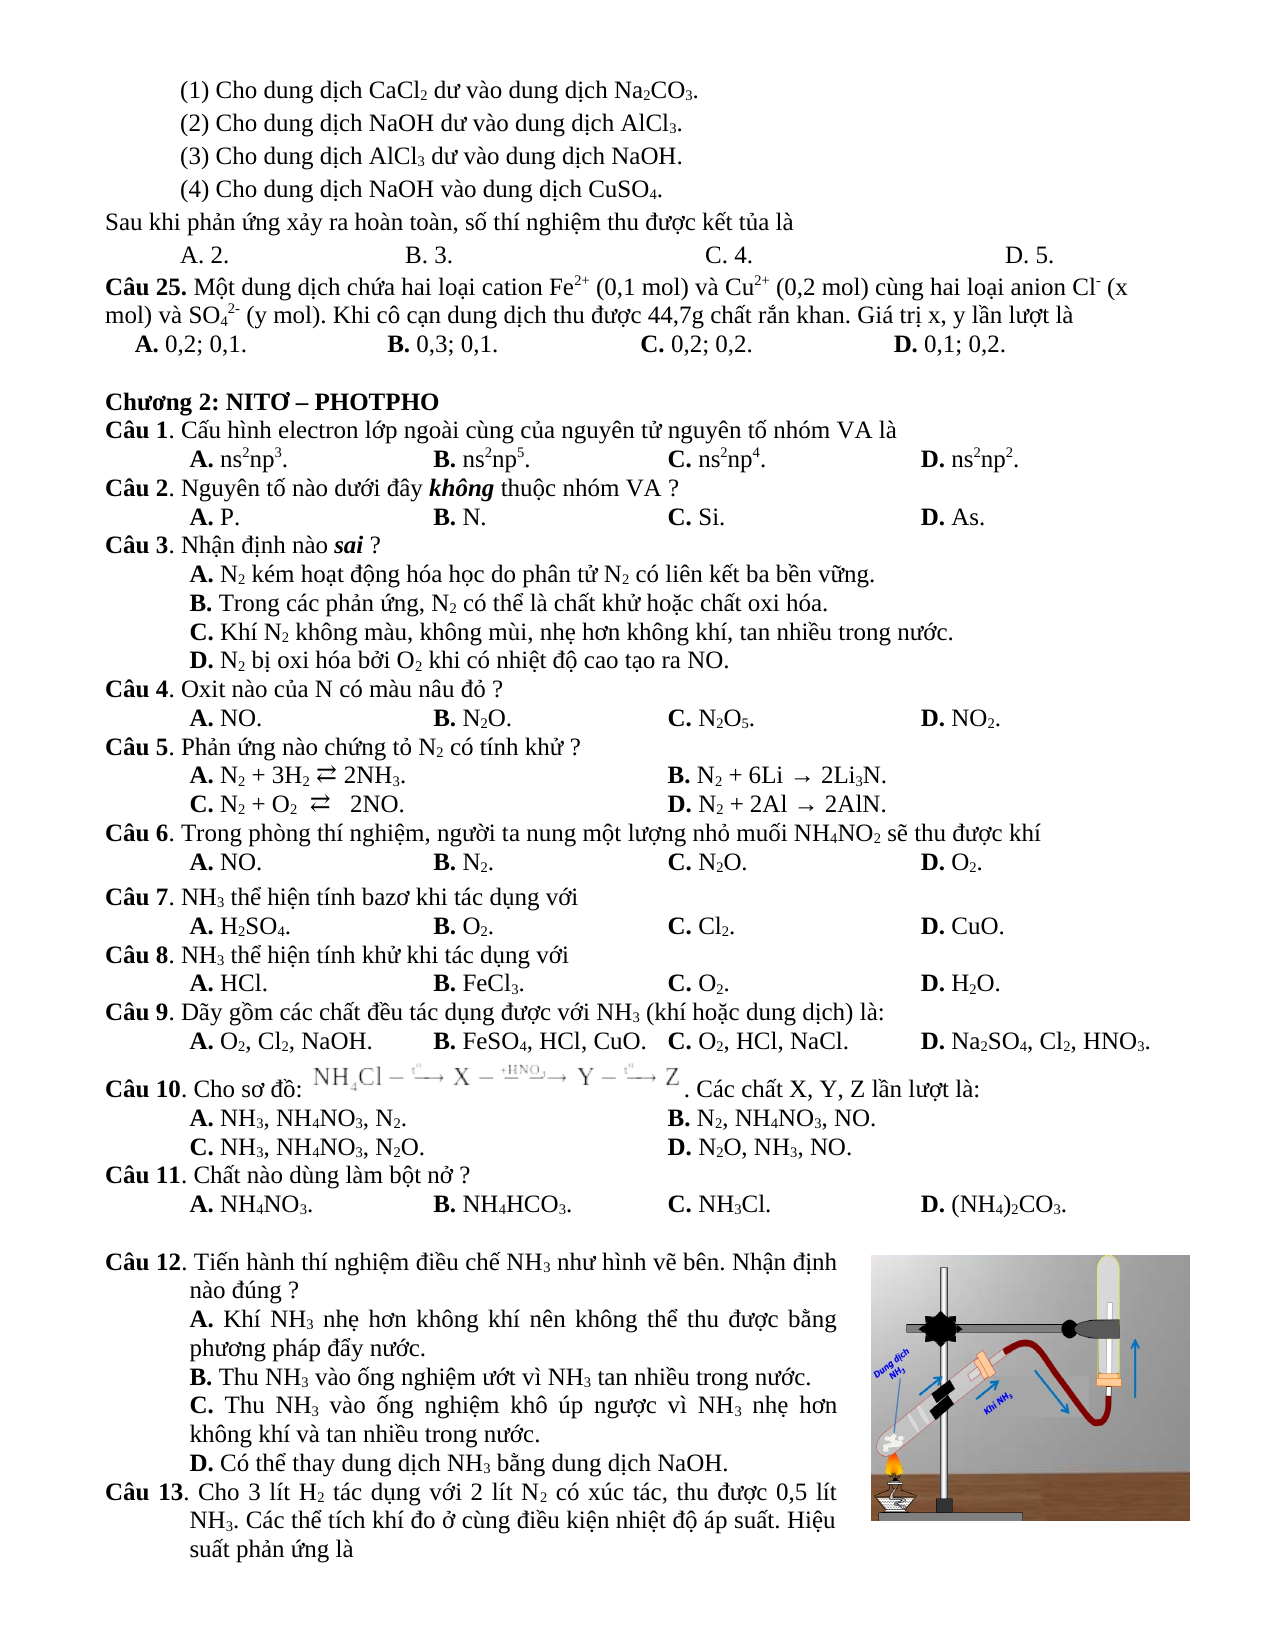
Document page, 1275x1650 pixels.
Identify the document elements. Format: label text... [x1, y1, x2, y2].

text D. Có thể thay dung dịch NH3 bằng dung dịch NaOH. [105, 1448, 871, 1477]
text Câu 1. Cấu hình electron lớp ngoài cùng của nguyên tử nguyên tố nhóm VA là [105, 415, 1170, 444]
text A. HCl. B. FeCl3. C. O2. D. H2O. [105, 968, 1170, 997]
text (4) Cho dung dịch NaOH vào dung dịch CuSO4. [105, 174, 1170, 203]
text A. N2 kém hoạt động hóa học do phân tử N2 có liên kết ba bền vững. [105, 559, 1170, 588]
text Chương 2: NITƠ – PHOTPHO [105, 387, 1170, 415]
text Câu 10. Cho sơ đồ: . Các chất X, Y, Z lần lượt là: [105, 1055, 1170, 1103]
text Câu 2. Nguyên tố nào dưới đây không thuộc nhóm VA ? [105, 473, 1170, 502]
text A. P. B. N. C. Si. D. As. [105, 502, 1170, 530]
text A. NO. B. N2. C. N2O. D. O2. [105, 847, 1170, 875]
text A. H2SO4. B. O2. C. Cl2. D. CuO. [105, 911, 1170, 940]
text C. Thu NH3 vào ống nghiệm khô úp ngược vì NH3 nhẹ hơn không khí và tan nhiều trong nước. [105, 1390, 871, 1448]
text (1) Cho dung dịch CaCl2 dư vào dung dịch Na2CO3. [105, 75, 1170, 104]
text Câu 13. Cho 3 lít H2 tác dụng với 2 lít N2 có xúc tác, thu được 0,5 lít NH3. Các thể tích khí đo ở cùng điều kiện nhiệt độ áp suất. Hiệu suất phản ứng là [105, 1477, 1170, 1563]
text Câu 7. NH3 thể hiện tính bazơ khi tác dụng với [105, 875, 1170, 911]
text A. NO. B. N2O. C. N2O5. D. NO2. [105, 703, 1170, 732]
text Câu 6. Trong phòng thí nghiệm, người ta nung một lượng nhỏ muối NH4NO2 sẽ thu được khí [105, 818, 1170, 847]
text C. NH3, NH4NO3, N2O. D. N2O, NH3, NO. [105, 1132, 1170, 1160]
text (3) Cho dung dịch AlCl3 dư vào dung dịch NaOH. [105, 141, 1170, 170]
text Câu 12. Tiến hành thí nghiệm điều chế NH3 như hình vẽ bên. Nhận định nào đúng ? [105, 1247, 1170, 1304]
text Câu 25. Một dung dịch chứa hai loại cation Fe2+ (0,1 mol) và Cu2+ (0,2 mol) cùng hai loại anion Cl- (x mol) và SO42- (y mol). Khi cô cạn dung dịch thu được 44,7g chất rắn khan. Giá trị x, y lần lượt là [105, 272, 1170, 329]
text A. N2 + 3H2 2NH3. B. N2 + 6Li → 2Li3N. [105, 760, 1170, 789]
text Câu 11. Chất nào dùng làm bột nở ? [105, 1160, 1170, 1189]
text Sau khi phản ứng xảy ra hoàn toàn, số thí nghiệm thu được kết tủa là [105, 207, 1170, 236]
text A. Khí NH3 nhẹ hơn không khí nên không thể thu được bằng phương pháp đẩy nước. [105, 1304, 871, 1362]
text B. Thu NH3 vào ống nghiệm ướt vì NH3 tan nhiều trong nước. [105, 1362, 871, 1390]
text D. N2 bị oxi hóa bởi O2 khi có nhiệt độ cao tạo ra NO. [105, 645, 1170, 674]
text A. NH4NO3. B. NH4HCO3. C. NH3Cl. D. (NH4)2CO3. [105, 1189, 1170, 1218]
text Câu 4. Oxit nào của N có màu nâu đỏ ? [105, 674, 1170, 703]
text B. Trong các phản ứng, N2 có thể là chất khử hoặc chất oxi hóa. [105, 588, 1170, 617]
text A. ns2np3. B. ns2np5. C. ns2np4. D. ns2np2. [105, 444, 1170, 473]
text Câu 3. Nhận định nào sai ? [105, 530, 1170, 559]
picture [871, 1255, 1190, 1521]
text Câu 5. Phản ứng nào chứng tỏ N2 có tính khử ? [105, 732, 1170, 760]
text A. O2, Cl2, NaOH. B. FeSO4, HCl, CuO. C. O2, HCl, NaCl. D. Na2SO4, Cl2, HNO3. [105, 1026, 1170, 1055]
text Câu 9. Dãy gồm các chất đều tác dụng được với NH3 (khí hoặc dung dịch) là: [105, 997, 1170, 1026]
text A. 0,2; 0,1. B. 0,3; 0,1. C. 0,2; 0,2. D. 0,1; 0,2. [105, 329, 1170, 358]
text A. 2. B. 3. C. 4. D. 5. [105, 240, 1170, 269]
text (2) Cho dung dịch NaOH dư vào dung dịch AlCl3. [105, 108, 1170, 137]
text Câu 8. NH3 thể hiện tính khử khi tác dụng với [105, 940, 1170, 968]
text A. NH3, NH4NO3, N2. B. N2, NH4NO3, NO. [105, 1103, 1170, 1132]
text C. N2 + O2 2NO. D. N2 + 2Al → 2AlN. [105, 789, 1170, 818]
text C. Khí N2 không màu, không mùi, nhẹ hơn không khí, tan nhiều trong nước. [105, 617, 1170, 645]
